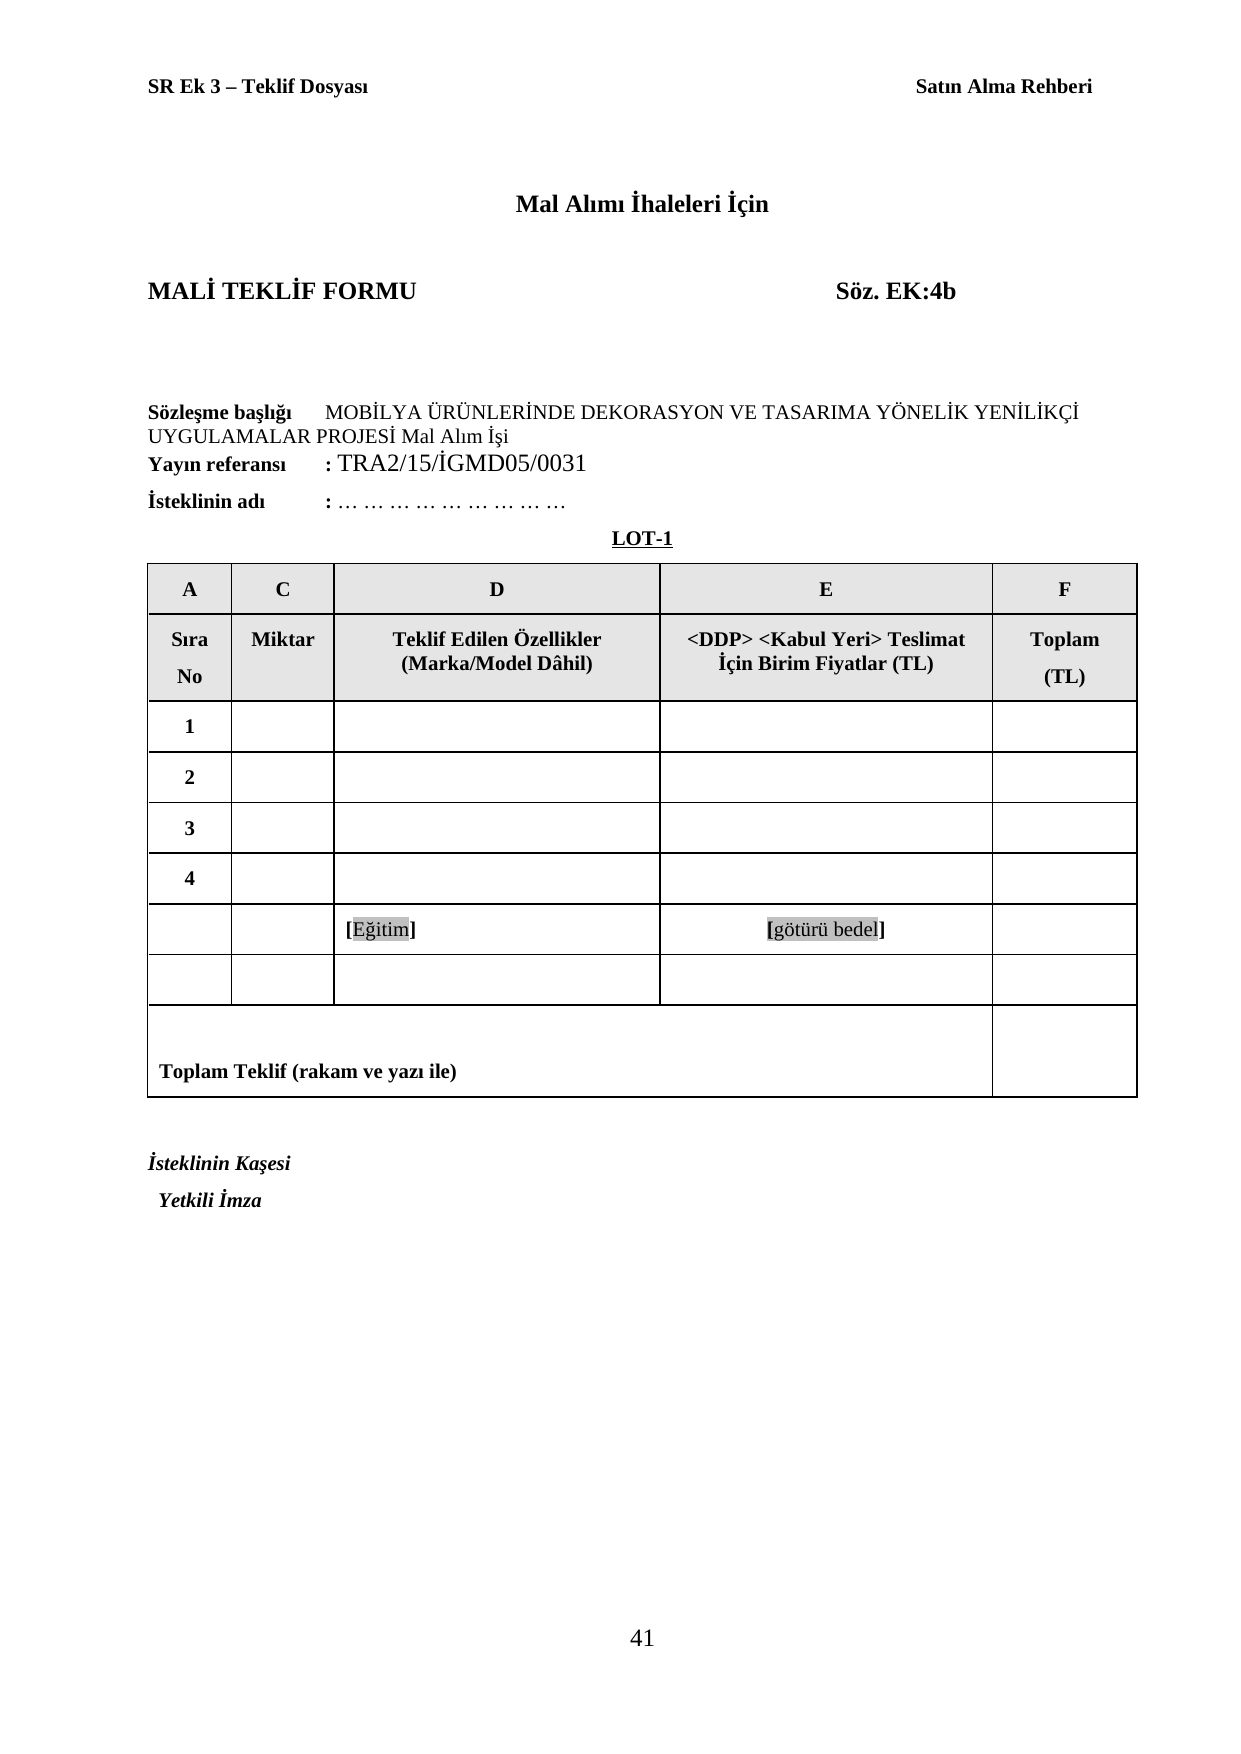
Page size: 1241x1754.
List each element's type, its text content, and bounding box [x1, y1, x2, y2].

table_cell [661, 702, 992, 751]
table_cell [993, 955, 1136, 1004]
table_cell [661, 854, 992, 903]
table_cell Sıra No [148, 614, 231, 700]
table_cell Toplam (TL) [993, 615, 1136, 700]
table_cell [661, 753, 992, 802]
table_cell 1 [148, 701, 231, 751]
table_cell [335, 702, 659, 751]
text İsteklinin adı : … … … … … … … … … [148, 489, 1137, 513]
table_cell [335, 955, 659, 1004]
table_cell [232, 753, 333, 802]
text İsteklinin Kaşesi [148, 1151, 1137, 1175]
table_cell [661, 803, 992, 852]
table_cell <DDP> <Kabul Yeri> Teslimat İçin Birim Fiyatlar (TL) [661, 615, 992, 700]
table_cell [993, 753, 1136, 802]
table_cell [993, 854, 1136, 903]
table_cell [232, 803, 333, 852]
table_cell [335, 753, 659, 802]
text Mal Alımı İhaleleri İçin [148, 189, 1137, 218]
table_cell [Eğitim] [335, 905, 659, 953]
table_cell [335, 803, 659, 852]
text MALİ TEKLİF FORMU Söz. EK:4b [148, 276, 1137, 305]
table_cell [661, 955, 992, 1004]
table_cell [232, 905, 333, 953]
table_cell [232, 955, 333, 1004]
table_header F [993, 564, 1136, 613]
table_cell 4 [148, 853, 231, 903]
table_cell [232, 854, 333, 903]
table_header E [661, 564, 992, 613]
table_cell [993, 1006, 1136, 1096]
text Yetkili İmza [148, 1188, 1137, 1212]
table_cell Teklif Edilen Özellikler (Marka/Model Dâhil) [335, 615, 659, 700]
text Yayın referansı : TRA2/15/İGMD05/0031 [148, 448, 1137, 477]
table_header C [232, 564, 333, 613]
table_cell [148, 955, 231, 1004]
table_cell Toplam Teklif (rakam ve yazı ile) [148, 1005, 992, 1096]
table_cell [993, 702, 1136, 751]
text LOT-1 [148, 526, 1137, 550]
table_cell [335, 854, 659, 903]
table_cell Miktar [232, 615, 333, 700]
table_cell [148, 904, 231, 953]
table_cell [götürü bedel] [661, 905, 992, 953]
table_cell 3 [148, 803, 231, 852]
table_cell [993, 803, 1136, 852]
text Sözleşme başlığı MOBİLYA ÜRÜNLERİNDE DEKORASYON VE TASARIMA YÖNELİK YENİLİKÇİ UYGULAMALAR PROJESİ Mal Alım İşi [148, 400, 1137, 448]
table_cell [232, 702, 333, 751]
table_cell [993, 905, 1136, 953]
table_cell 2 [148, 752, 231, 802]
table_header A [148, 564, 231, 613]
table_header D [335, 564, 659, 613]
